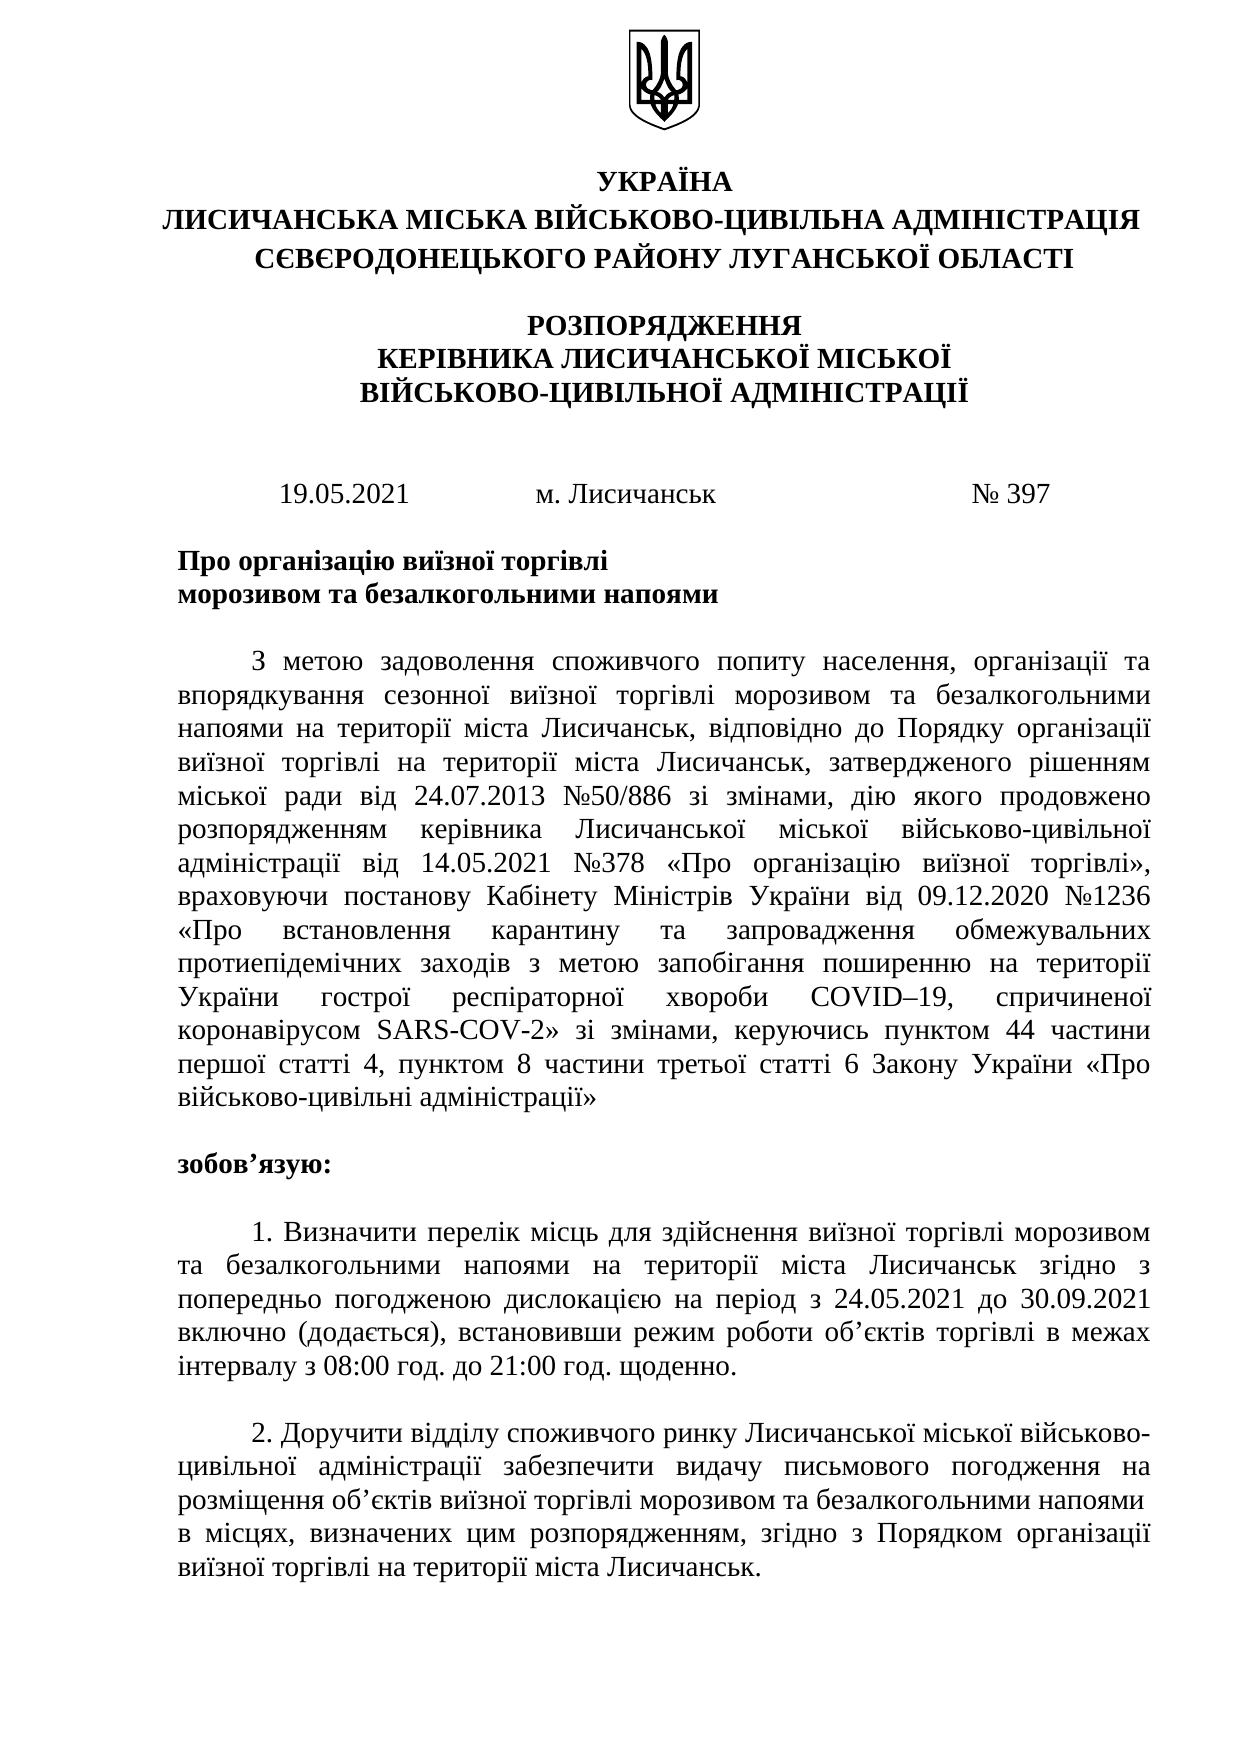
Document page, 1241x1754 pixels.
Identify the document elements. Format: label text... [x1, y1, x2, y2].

text УКРАЇНА [177, 164, 1152, 197]
text З метою задоволення споживчого попиту населення, організації та впорядкування сезонної виїзної торгівлі морозивом та безалкогольними напоями на території міста Лисичанськ, відповідно до Порядку організації виїзної торгівлі на території міста Лисичанськ, затвердженого рішенням міської ради від 24.07.2013 №50/886 зі змінами, дію якого продовжено розпорядженням керівника Лисичанської міської військово-цивільної адміністрації від 14.05.2021 №378 «Про організацію виїзної торгівлі», враховуючи постанову Кабінету Міністрів України від 09.12.2020 №1236 «Про встановлення карантину та запровадження обмежувальних протиепідемічних заходів з метою запобігання поширенню на території України гострої респіраторної хвороби COVID–19, спричиненої коронавірусом SARS-COV-2» зі змінами, керуючись пунктом 44 частини першої статті 4, пунктом 8 частини третьої статті 6 Закону України «Про військово-цивільні адміністрації» [177, 643, 1152, 1113]
text КЕРІВНИКА ЛИСИЧАНСЬКОЇ МІСЬКОЇ [177, 342, 1152, 375]
text РОЗПОРЯДЖЕННЯ [177, 308, 1152, 342]
text зобов’язую: [177, 1147, 1152, 1180]
text ВІЙСЬКОВО-ЦИВІЛЬНОЇ АДМІНІСТРАЦІЇ [177, 375, 1152, 409]
list 2. Доручити відділу споживчого ринку Лисичанської міської військово-цивільної адміністрації забезпечити видачу письмового погодження на розміщення об’єктів виїзної торгівлі морозивом та безалкогольними напоями [177, 1415, 1152, 1516]
text 19.05.2021 м. Лисичанськ № 397 [177, 476, 1152, 509]
text 1. Визначити перелік місць для здійснення виїзної торгівлі морозивом та безалкогольними напоями на території міста Лисичанськ згідно з попередньо погодженою дислокацією на період з 24.05.2021 до 30.09.2021 включно (додається), встановивши режим роботи об’єктів торгівлі в межах інтервалу з 08:00 год. до 21:00 год. щоденно. [177, 1214, 1152, 1381]
text Про організацію виїзної торгівлі [177, 543, 1152, 576]
text ЛИСИЧАНСЬКА МІСЬКА ВІЙСЬКОВО-ЦИВІЛЬНА АДМІНІСТРАЦІЯ [162, 202, 1152, 236]
text СЄВЄРОДОНЕЦЬКОГО РАЙОНУ ЛУГАНСЬКОЇ ОБЛАСТІ [177, 241, 1152, 274]
text морозивом та безалкогольними напоями [177, 576, 1152, 610]
list в місцях, визначених цим розпорядженням, згідно з Порядком організації виїзної торгівлі на території міста Лисичанськ. [177, 1516, 1152, 1583]
